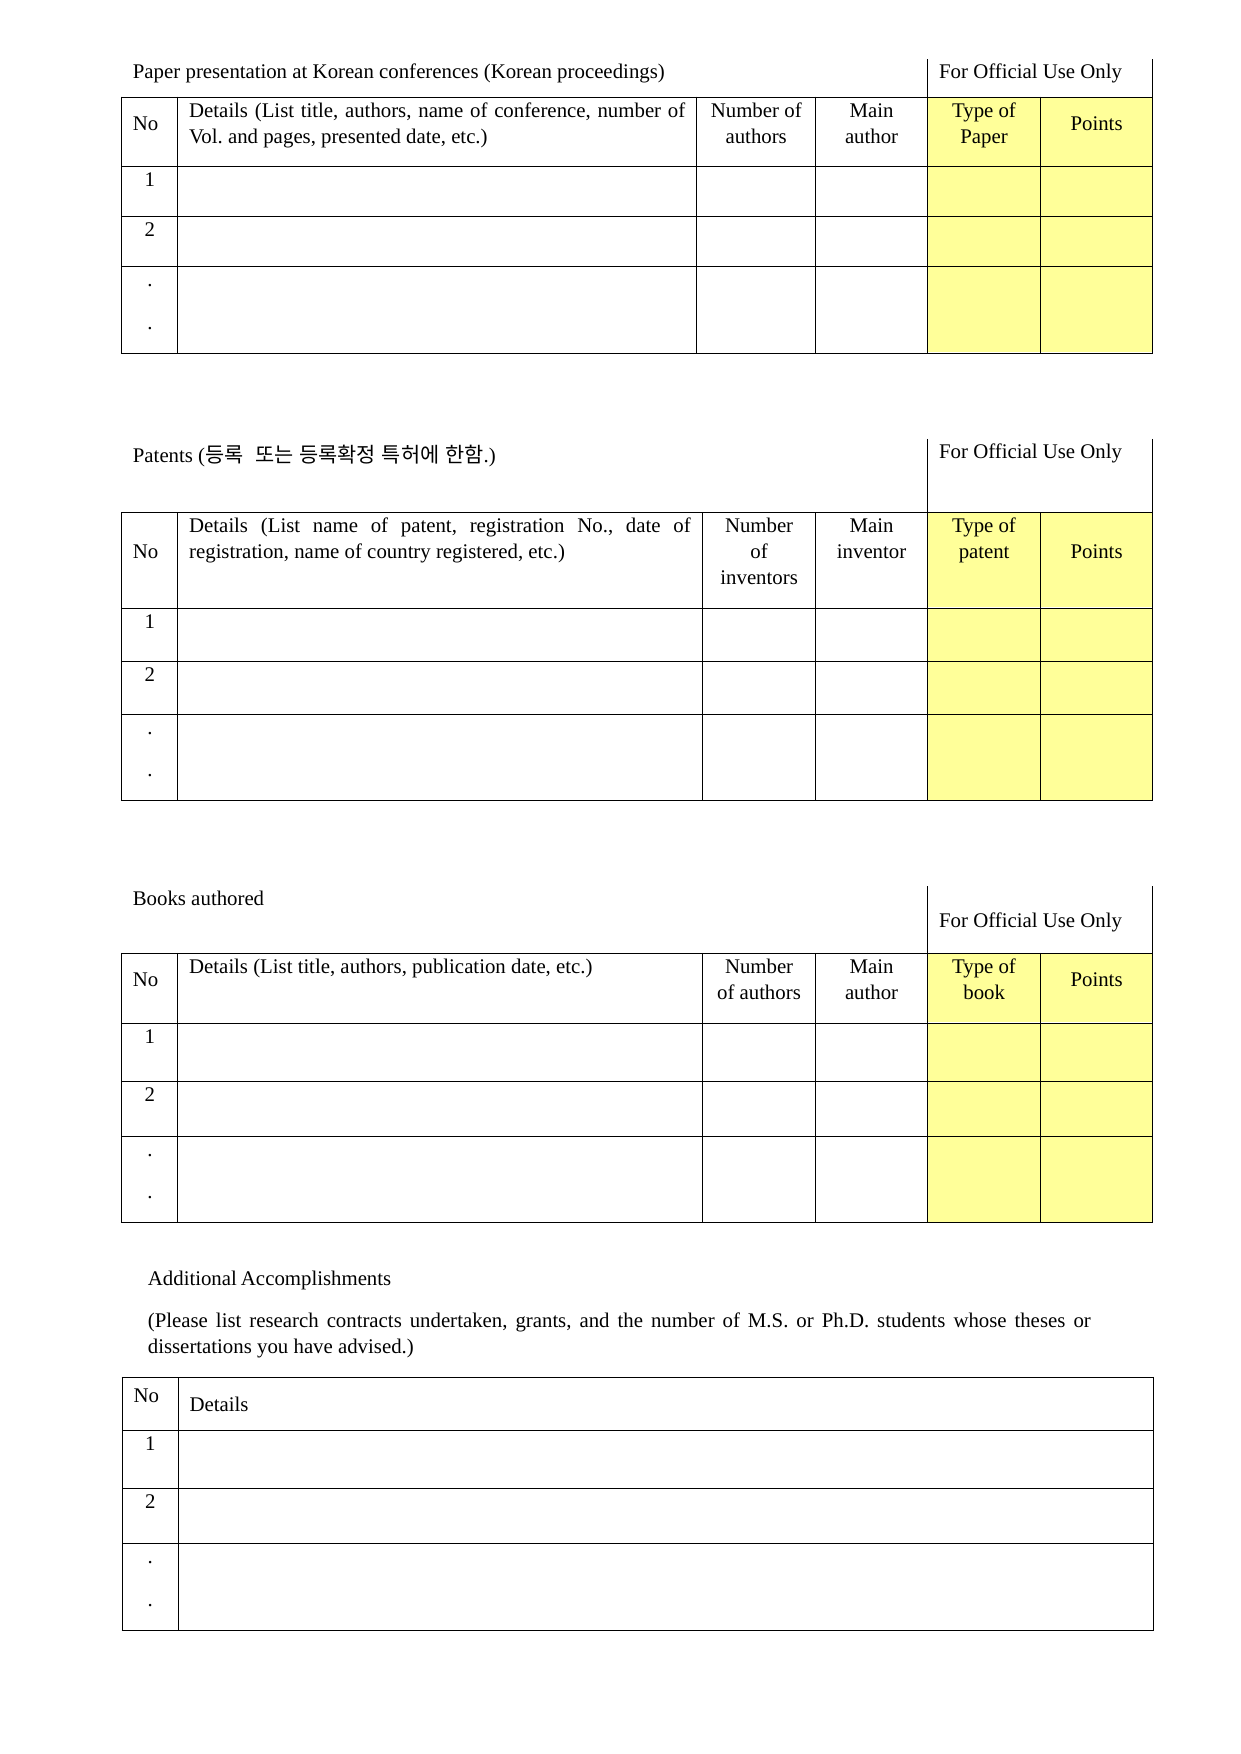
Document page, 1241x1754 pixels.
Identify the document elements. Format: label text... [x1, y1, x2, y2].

table_header For Official Use Only [928, 886, 1152, 953]
table_cell 2 [122, 1082, 177, 1136]
table_cell . . [123, 1544, 178, 1629]
text (Please list research contracts undertaken, grants, and the number of M.S. or Ph.D. students whose theses or dissertations you have advised.) [148, 1308, 1092, 1358]
table_header No [123, 1378, 178, 1430]
table_header Details [179, 1378, 1153, 1430]
table_cell [703, 609, 815, 661]
table_cell [178, 609, 702, 661]
table_cell Details (List title, authors, publication date, etc.) [178, 954, 702, 1022]
table_cell [1041, 1082, 1152, 1136]
table_cell [1041, 267, 1152, 352]
table_cell [816, 609, 927, 661]
table_cell No [122, 98, 177, 166]
table_cell [178, 662, 702, 714]
table_cell Number of authors [697, 98, 815, 166]
table_cell Points [1041, 954, 1152, 1022]
table_cell Details (List name of patent, registration No., date of registration, name of country registered, etc.) [178, 513, 702, 607]
table_cell [703, 715, 815, 800]
table_cell . . [122, 715, 177, 800]
table_cell 2 [122, 217, 177, 266]
table_cell [178, 167, 696, 216]
table_cell [928, 267, 1040, 352]
table_cell [816, 1137, 927, 1222]
table_cell Main inventor [816, 513, 927, 607]
table_cell . . [122, 267, 177, 352]
table_cell [703, 662, 815, 714]
table_cell [816, 1082, 927, 1136]
table_cell 1 [122, 167, 177, 216]
table_cell [1041, 715, 1152, 800]
table_cell [928, 662, 1040, 714]
table_cell [179, 1489, 1153, 1543]
table_cell [1041, 217, 1152, 266]
table_cell [816, 715, 927, 800]
table_cell [816, 1024, 927, 1081]
table_cell Type of book [928, 954, 1040, 1022]
table_cell [697, 217, 815, 266]
table_cell [1041, 609, 1152, 661]
table_cell [178, 1137, 702, 1222]
table_cell [179, 1544, 1153, 1629]
table_cell [697, 167, 815, 216]
table_cell 1 [122, 1024, 177, 1081]
table_cell [928, 217, 1040, 266]
table_cell [1041, 167, 1152, 216]
table_cell [178, 1082, 702, 1136]
text Additional Accomplishments [148, 1266, 1092, 1290]
table_cell [179, 1431, 1153, 1488]
table_cell 2 [123, 1489, 178, 1543]
table_cell Type of patent [928, 513, 1040, 607]
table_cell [178, 98, 696, 166]
table_cell Number of inventors [703, 513, 815, 607]
table_cell 2 [122, 662, 177, 714]
table_cell [928, 1024, 1040, 1081]
table_cell Type of Paper [928, 98, 1040, 166]
table_cell [928, 1137, 1040, 1222]
table_header Patents (등록 또는 등록확정 특허에 한함.) [121, 439, 927, 512]
table_cell [703, 1137, 815, 1222]
table_cell Main author [816, 954, 927, 1022]
table_cell [703, 1024, 815, 1081]
table_cell [928, 715, 1040, 800]
table_cell [178, 267, 696, 352]
table_cell No [122, 513, 177, 607]
table_cell [703, 1082, 815, 1136]
table_cell [928, 1082, 1040, 1136]
table_cell [816, 217, 927, 266]
table_cell [816, 662, 927, 714]
table_cell 1 [122, 609, 177, 661]
table_cell [697, 267, 815, 352]
table_cell [1041, 1137, 1152, 1222]
table_header Paper presentation at Korean conferences (Korean proceedings) [121, 59, 927, 97]
table_cell Number of authors [703, 954, 815, 1022]
table_cell [928, 167, 1040, 216]
table_cell [928, 609, 1040, 661]
table_cell 1 [123, 1431, 178, 1488]
table_cell Points [1041, 98, 1152, 166]
table_cell [178, 1024, 702, 1081]
table_cell Main author [816, 98, 927, 166]
table_header For Official Use Only [928, 59, 1152, 97]
table_header Books authored [121, 886, 927, 953]
table_cell Points [1041, 513, 1152, 607]
table_cell [1041, 1024, 1152, 1081]
table_cell [178, 715, 702, 800]
table_cell [178, 217, 696, 266]
table_header For Official Use Only [928, 439, 1152, 512]
table_cell [816, 167, 927, 216]
table_cell . . [122, 1137, 177, 1222]
table_cell [1041, 662, 1152, 714]
table_cell [816, 267, 927, 352]
table_cell No [122, 954, 177, 1022]
